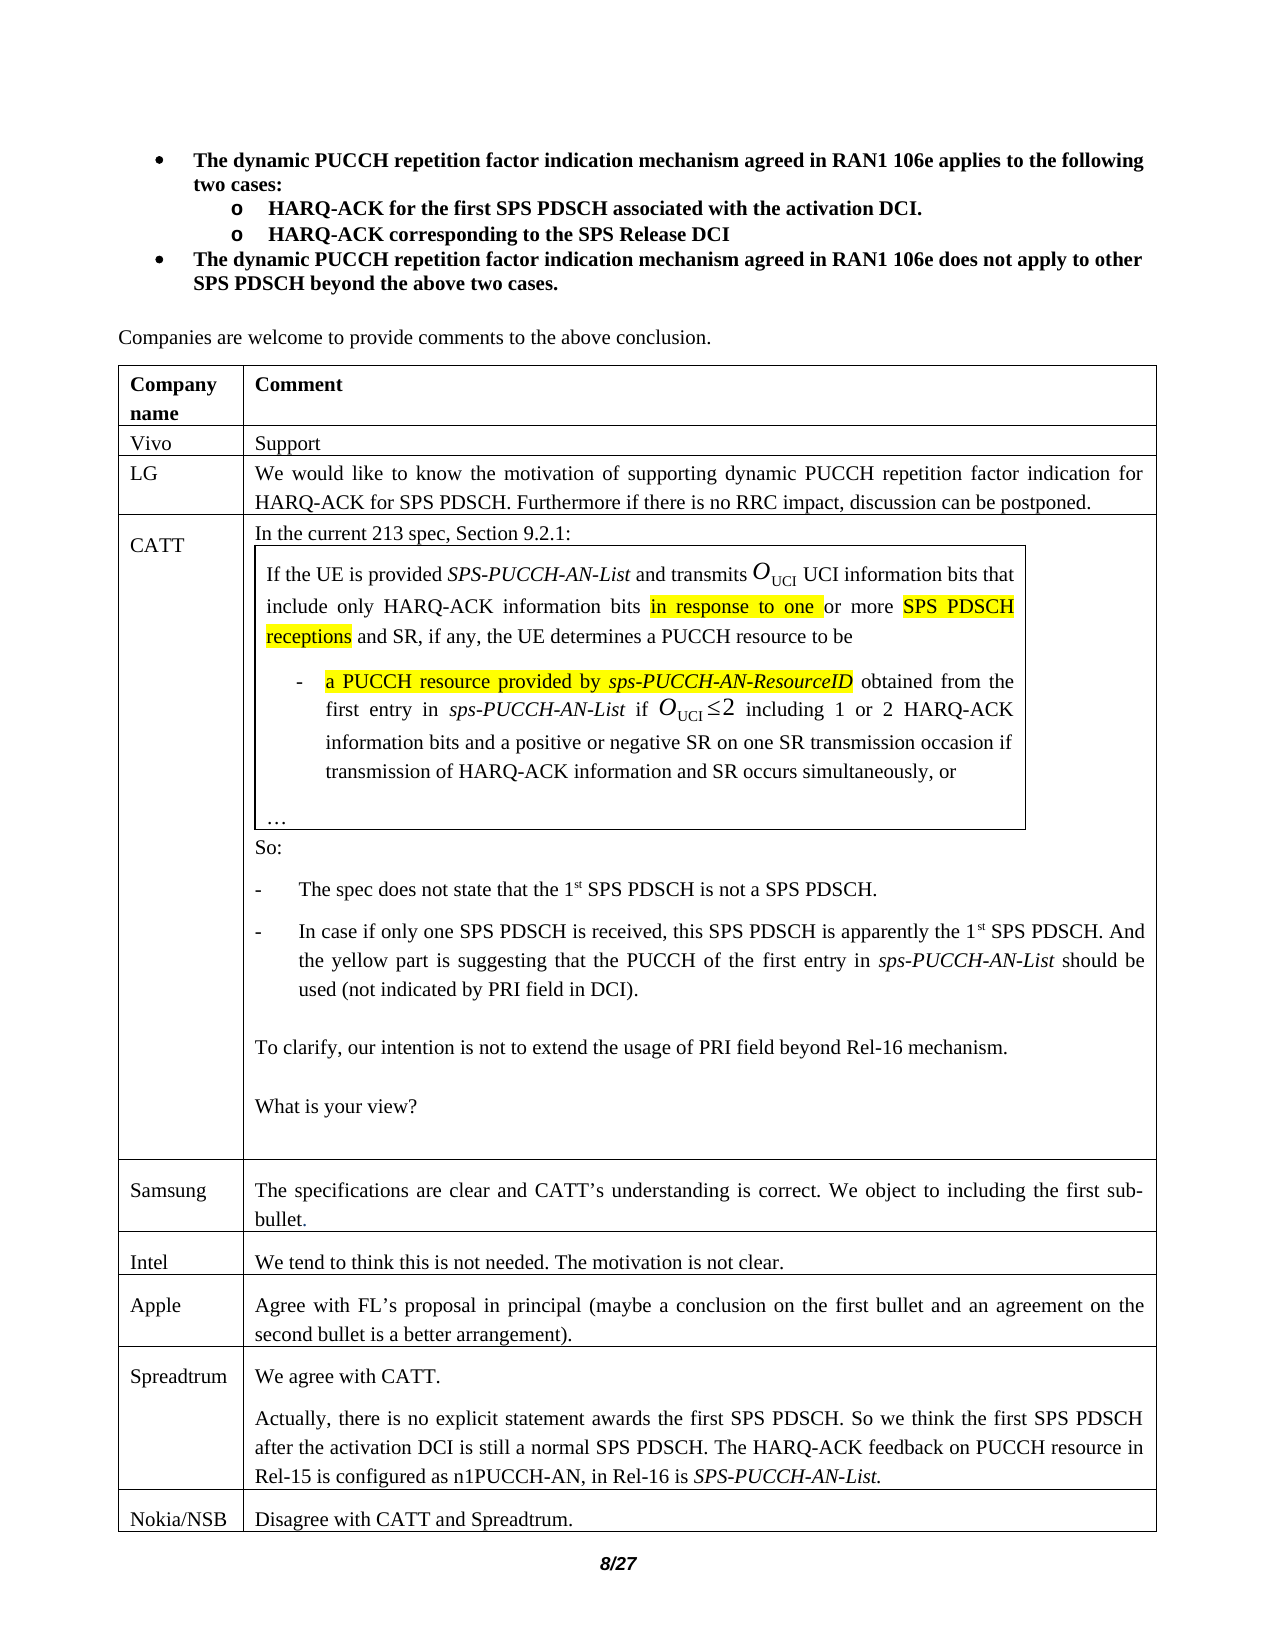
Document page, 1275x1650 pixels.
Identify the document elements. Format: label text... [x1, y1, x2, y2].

table_cell LG [119, 456, 243, 514]
table_cell We agree with CATT. Actually, there is no explicit statement awards the first SPS PDSCH. So we think the first SPS PDSCH after the activation DCI is still a normal SPS PDSCH. The HARQ-ACK feedback on PUCCH resource in Rel-15 is configured as n1PUCCH-AN, in Rel-16 is SPS-PUCCH-AN-List. [244, 1347, 1156, 1488]
table_cell The specifications are clear and CATT’s understanding is correct. We object to including the first sub-bullet. [244, 1160, 1156, 1231]
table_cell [244, 1490, 1156, 1531]
table_cell Agree with FL’s proposal in principal (maybe a conclusion on the first bullet and an agreement on the second bullet is a better arrangement). [244, 1275, 1156, 1346]
table_cell We would like to know the motivation of supporting dynamic PUCCH repetition factor indication for HARQ-ACK for SPS PDSCH. Furthermore if there is no RRC impact, discussion can be postponed. [244, 456, 1156, 514]
table_cell Samsung [119, 1160, 243, 1231]
table_cell Support [244, 426, 1156, 455]
table_cell Apple [119, 1275, 243, 1346]
text Companies are welcome to provide comments to the above conclusion. [118, 319, 1157, 349]
list HARQ-ACK corresponding to the SPS Release DCI [231, 222, 1157, 247]
table_cell CATT [119, 515, 243, 1159]
list The dynamic PUCCH repetition factor indication mechanism agreed in RAN1 106e applies to the following two cases: [156, 148, 1157, 196]
table_cell Vivo [119, 426, 243, 455]
table_cell Nokia/NSB [119, 1490, 243, 1531]
table_cell Intel [119, 1232, 243, 1274]
table_header Company name [119, 366, 243, 425]
list HARQ-ACK for the first SPS PDSCH associated with the activation DCI. [231, 196, 1157, 222]
table_cell Spreadtrum [119, 1347, 243, 1488]
table_cell In the current 213 spec, Section 9.2.1: So: The spec does not state that the 1st SPS PDSCH is not a SPS PDSCH. In case if only one SPS PDSCH is received, this SPS PDSCH is apparently the 1st SPS PDSCH. And the yellow part is suggesting that the PUCCH of the first entry in sps-PUCCH-AN-List should be used (not indicated by PRI field in DCI). To clarify, our intention is not to extend the usage of PRI field beyond Rel-16 mechanism. What is your view? [244, 515, 1156, 1159]
table_header Comment [244, 366, 1156, 425]
table_cell We tend to think this is not needed. The motivation is not clear. [244, 1232, 1156, 1274]
list The dynamic PUCCH repetition factor indication mechanism agreed in RAN1 106e does not apply to other SPS PDSCH beyond the above two cases. [156, 247, 1157, 295]
